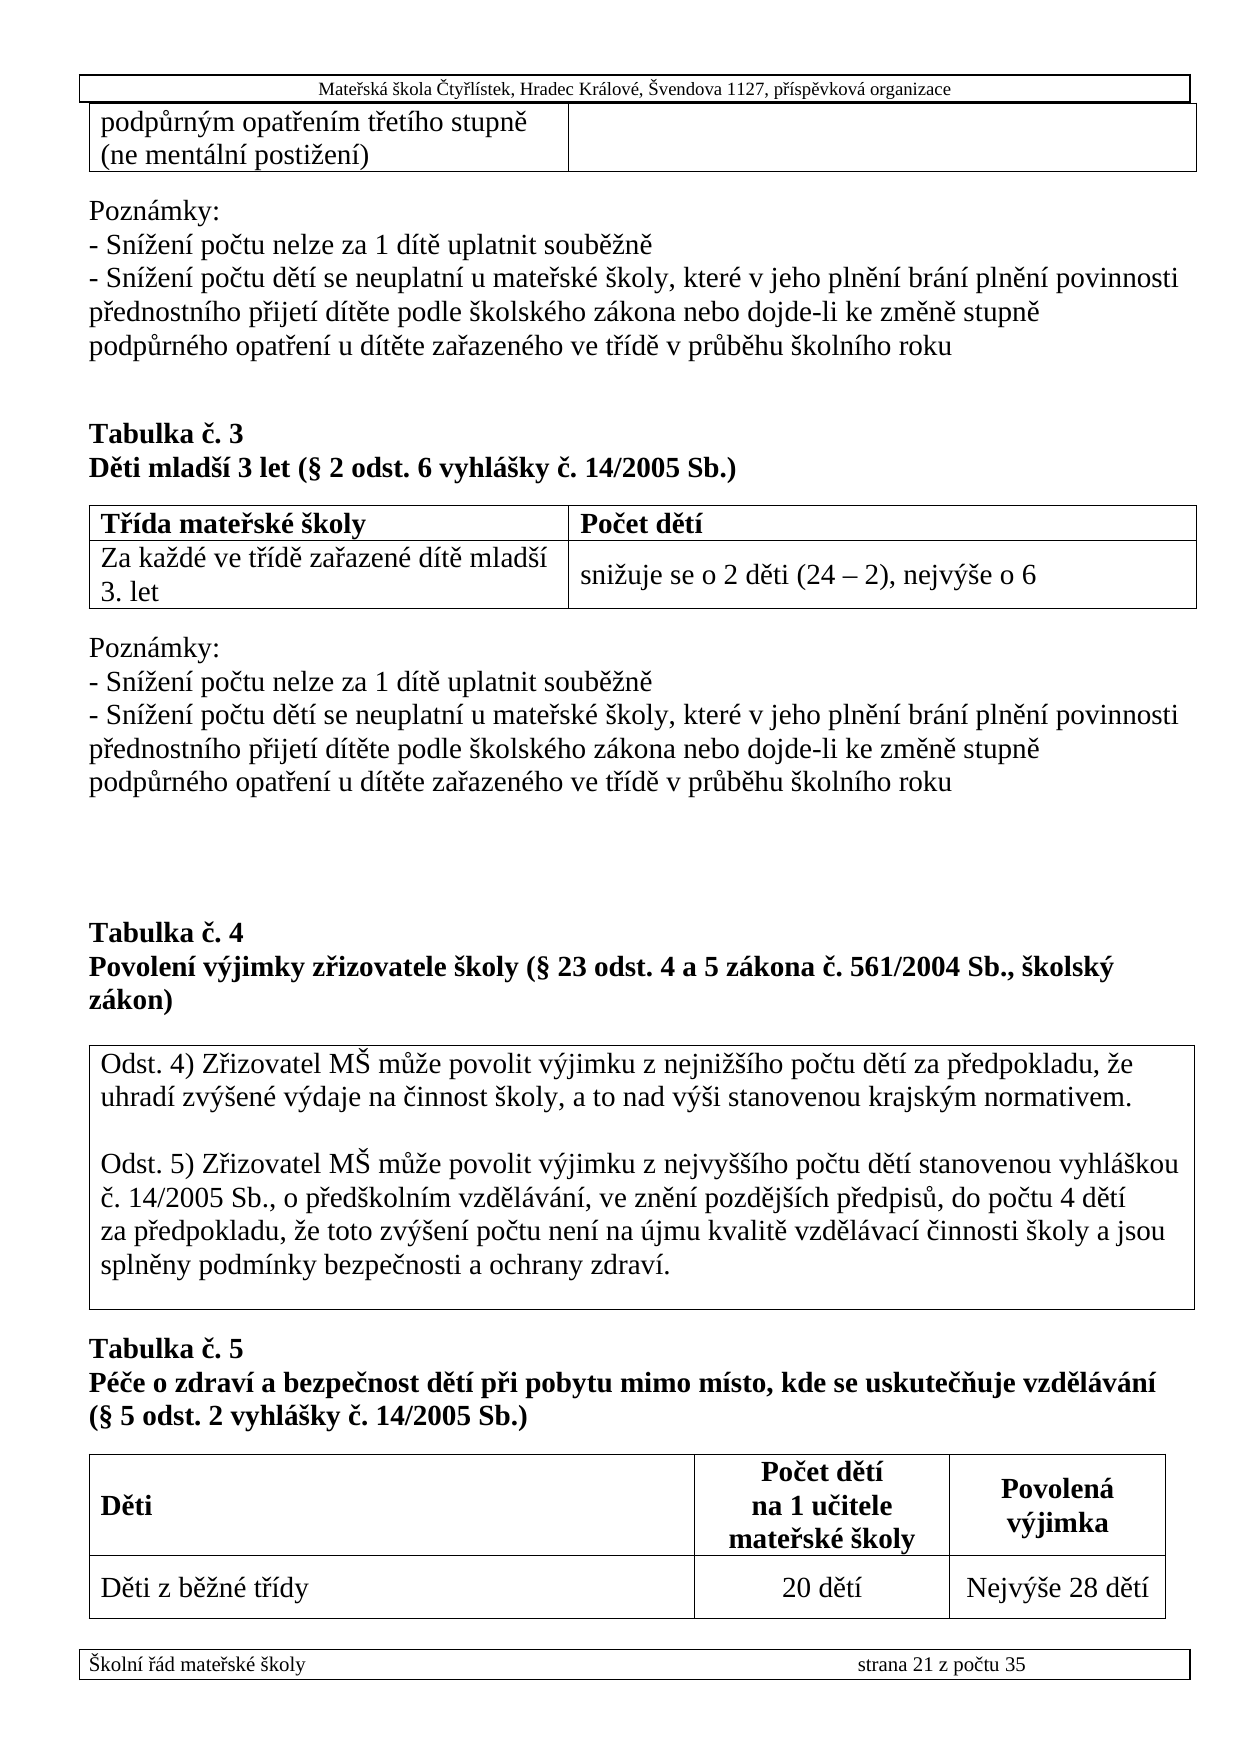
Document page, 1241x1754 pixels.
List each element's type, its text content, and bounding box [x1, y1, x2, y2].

text - Snížení počtu nelze za 1 dítě uplatnit souběžně [89, 664, 1181, 697]
table_header Třída mateřské školy [90, 506, 568, 539]
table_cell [569, 104, 1196, 171]
text Děti mladší 3 let (§ 2 odst. 6 vyhlášky č. 14/2005 Sb.) [89, 450, 1181, 483]
text Povolení výjimky zřizovatele školy (§ 23 odst. 4 a 5 zákona č. 561/2004 Sb., školský zákon) [89, 949, 1181, 1016]
table_header Děti [90, 1455, 694, 1555]
table_header Odst. 4) Zřizovatel MŠ může povolit výjimku z nejnižšího počtu dětí za předpokladu, že uhradí zvýšené výdaje na činnost školy, a to nad výši stanovenou krajským normativem. Odst. 5) Zřizovatel MŠ může povolit výjimku z nejvyššího počtu dětí stanovenou vyhláškou č. 14/2005 Sb., o předškolním vzdělávání, ve znění pozdějších předpisů, do počtu 4 dětí za předpokladu, že toto zvýšení počtu není na újmu kvalitě vzdělávací činnosti školy a jsou splněny podmínky bezpečnosti a ochrany zdraví. [90, 1046, 1194, 1309]
text Poznámky: [89, 193, 1181, 227]
table_header Počet dětí na 1 učitele mateřské školy [695, 1455, 949, 1555]
text - Snížení počtu nelze za 1 dítě uplatnit souběžně [89, 227, 1181, 261]
text Poznámky: [89, 630, 1181, 664]
table_header Počet dětí [569, 506, 1196, 539]
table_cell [90, 104, 568, 171]
table_cell 20 dětí [695, 1556, 949, 1618]
text - Snížení počtu dětí se neuplatní u mateřské školy, které v jeho plnění brání plnění povinnosti přednostního přijetí dítěte podle školského zákona nebo dojde-li ke změně stupně podpůrného opatření u dítěte zařazeného ve třídě v průběhu školního roku [89, 697, 1181, 798]
table_cell Děti z běžné třídy [90, 1556, 694, 1618]
table_cell Za každé ve třídě zařazené dítě mladší 3. let [90, 541, 568, 608]
table_header Povolená výjimka [950, 1455, 1165, 1555]
text Péče o zdraví a bezpečnost dětí při pobytu mimo místo, kde se uskutečňuje vzdělávání (§ 5 odst. 2 vyhlášky č. 14/2005 Sb.) [89, 1365, 1181, 1432]
table_cell snižuje se o 2 děti (24 – 2), nejvýše o 6 [569, 541, 1196, 608]
table_cell Nejvýše 28 dětí [950, 1556, 1165, 1618]
text Tabulka č. 5 [89, 1331, 1181, 1365]
text Tabulka č. 3 [89, 416, 1181, 450]
text - Snížení počtu dětí se neuplatní u mateřské školy, které v jeho plnění brání plnění povinnosti přednostního přijetí dítěte podle školského zákona nebo dojde-li ke změně stupně podpůrného opatření u dítěte zařazeného ve třídě v průběhu školního roku [89, 261, 1181, 361]
text Tabulka č. 4 [89, 915, 1181, 949]
